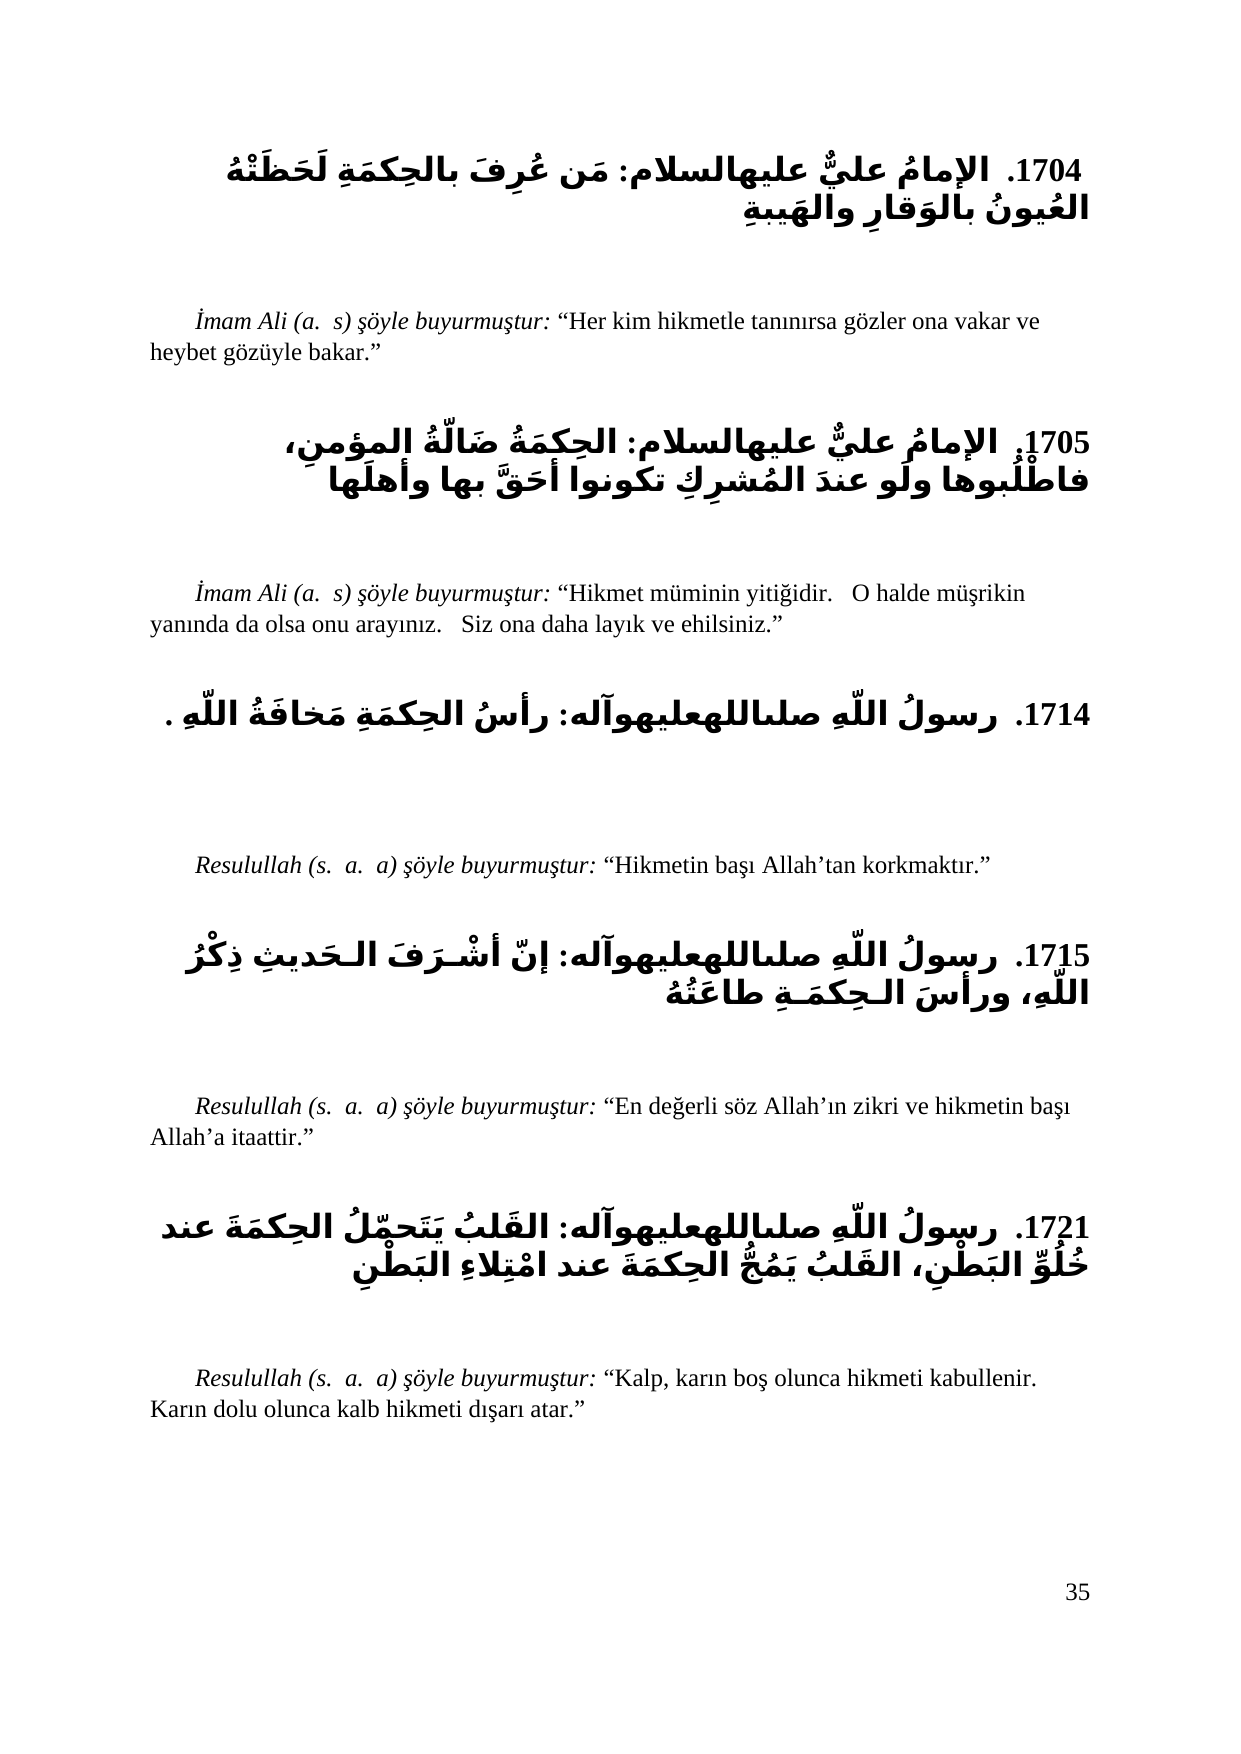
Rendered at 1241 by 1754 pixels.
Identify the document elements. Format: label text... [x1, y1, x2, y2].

text İmam Ali (a. s) şöyle buyurmuştur: “Her kim hikmetle tanınırsa gözler ona vakar ve heybet gözüyle bakar.” [150, 303, 1090, 366]
text Resulullah (s. a. a) şöyle buyurmuştur: “Hikmetin başı Allah’tan korkmaktır.” [150, 847, 1090, 879]
subtitle 1714. رسولُ اللّه‏ِ صلى‏الله‏عليه‏و‏آله: رأسُ الحِكمَةِ مَخافَةُ اللّه‏ِ . ‏ [150, 694, 1090, 771]
subtitle ‏ 1704. الإمامُ عليٌّ عليه‏السلام: مَن عُرِفَ بالحِكمَةِ لَحَظَتْهُ العُيونُ بالوَقارِ والهَيبةِ [150, 150, 1090, 227]
subtitle 1705. الإمامُ عليٌّ عليه‏السلام: الحِكمَةُ ضَالّةُ المؤمنِ، فاطْلُبوها ولَو عندَ المُشرِكِ تكونوا أحَقَّ بها وأهلَها [150, 422, 1090, 499]
subtitle 1721. رسولُ اللّه‏ِ صلى‏الله‏عليه‏و‏آله: القَلبُ يَتَحمّلُ الحِكمَةَ عند خُلُوِّ البَطْنِ، القَلبُ يَمُجُّ الحِكمَةَ عند امْتِلاءِ البَطْنِ [150, 1207, 1090, 1284]
text Resulullah (s. a. a) şöyle buyurmuştur: “En değerli söz Allah’ın zikri ve hikmetin başı Allah’a itaattir.” [150, 1088, 1090, 1151]
text Resulullah (s. a. a) şöyle buyurmuştur: “Kalp, karın boş olunca hikmeti kabullenir. Karın dolu olunca kalb hikmeti dışarı atar.” [150, 1360, 1090, 1423]
subtitle 1715. رسولُ اللّه‏ِ صلى‏الله‏عليه‏و‏آله: إنّ أشْـرَفَ الـحَديثِ ذِكْرُ اللّه‏ِ، ورأسَ الـحِكمَـةِ طاعَتُهُ ‏ [150, 935, 1090, 1012]
text İmam Ali (a. s) şöyle buyurmuştur: “Hikmet müminin yitiğidir. O halde müşrikin yanında da olsa onu arayınız. Siz ona daha layık ve ehilsiniz.” [150, 575, 1090, 638]
